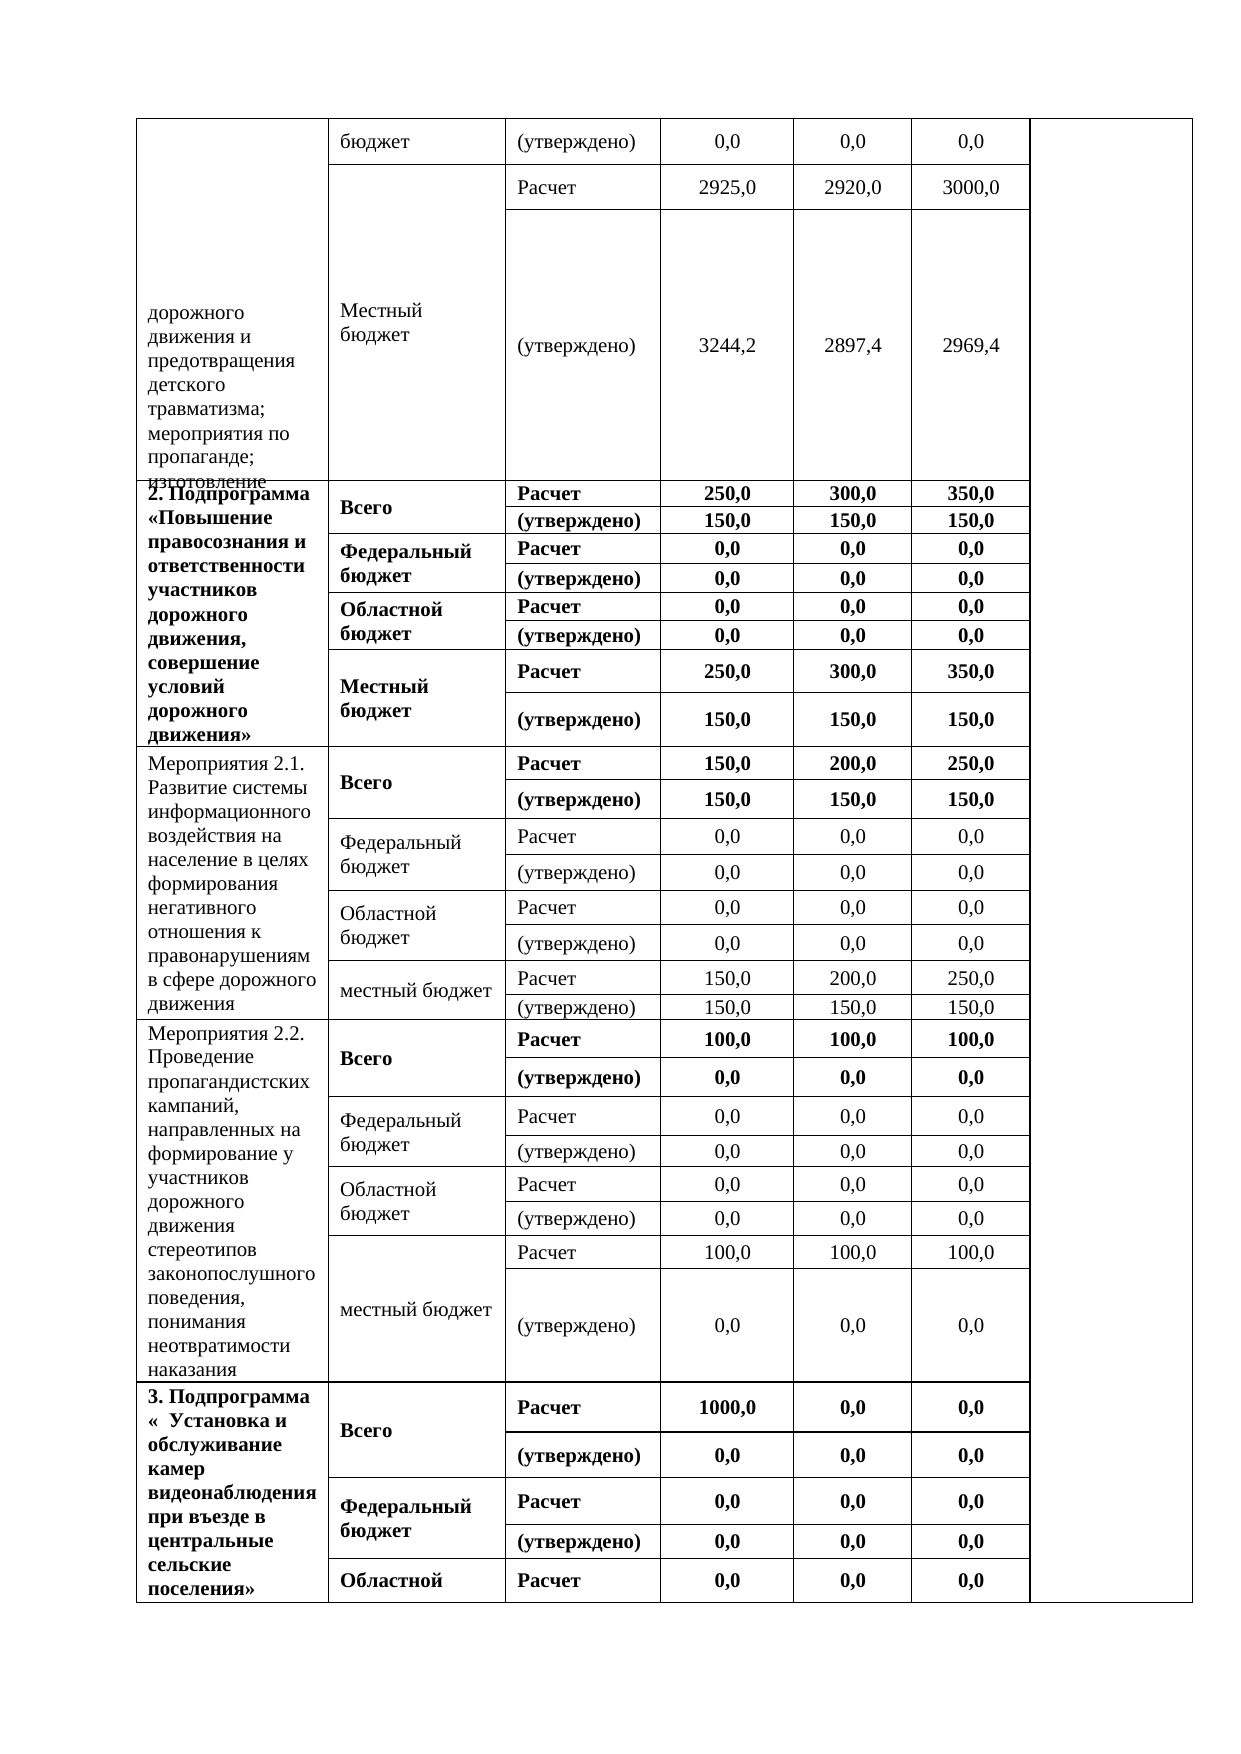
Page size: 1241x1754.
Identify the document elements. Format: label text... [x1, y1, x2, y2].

table_cell 150,0 [794, 995, 911, 1019]
table_cell 0,0 [661, 1525, 793, 1558]
table_cell Расчет [506, 747, 660, 779]
table_cell 0,0 [794, 1097, 911, 1135]
table_cell 0,0 [794, 1167, 911, 1201]
table_cell (утверждено) [506, 1525, 660, 1558]
table_cell 0,0 [912, 1167, 1029, 1201]
table_cell 2969,4 [912, 210, 1029, 480]
table_cell (утверждено) [506, 780, 660, 818]
table_cell 0,0 [912, 534, 1029, 562]
table_cell Всего [329, 481, 505, 533]
table_cell 2. Подпрограмма «Повышение правосознания и ответственности участников дорожного движения, совершение условий дорожного движения» [137, 481, 328, 746]
table_cell 3244,2 [661, 210, 793, 480]
table_cell 150,0 [912, 507, 1029, 533]
table_cell (утверждено) [506, 1269, 660, 1381]
table_cell 350,0 [912, 650, 1029, 692]
table_cell 300,0 [794, 481, 911, 506]
table_cell 0,0 [794, 593, 911, 619]
table_cell 0,0 [794, 564, 911, 592]
table_cell 0,0 [794, 925, 911, 960]
table_cell 100,0 [794, 1236, 911, 1268]
table_cell Расчет [506, 1167, 660, 1201]
table_cell 0,0 [794, 1269, 911, 1381]
table_cell 150,0 [661, 780, 793, 818]
table_cell 150,0 [912, 693, 1029, 746]
table_cell 0,0 [794, 1058, 911, 1096]
table_cell Всего [329, 747, 505, 818]
table_cell 0,0 [661, 1136, 793, 1166]
table_cell 2920,0 [794, 165, 911, 209]
table_cell Расчет [506, 961, 660, 994]
table_cell 0,0 [912, 119, 1029, 163]
table_cell 0,0 [912, 891, 1029, 924]
table_cell Федеральный бюджет [329, 1097, 505, 1166]
table_cell 150,0 [794, 693, 911, 746]
table_cell 100,0 [661, 1020, 793, 1057]
table_cell Местный бюджет [329, 650, 505, 746]
table_cell 0,0 [661, 1433, 793, 1477]
table_cell (утверждено) [506, 925, 660, 960]
table_cell 0,0 [912, 855, 1029, 889]
table_cell 150,0 [661, 693, 793, 746]
table_cell (утверждено) [506, 995, 660, 1019]
table_cell 0,0 [794, 891, 911, 924]
table_cell местный бюджет [329, 1236, 505, 1381]
table_cell 0,0 [794, 1525, 911, 1558]
table_cell 250,0 [912, 747, 1029, 779]
table_cell (утверждено) [506, 119, 660, 163]
table_cell Расчет [506, 1559, 660, 1602]
table_cell 250,0 [661, 481, 793, 506]
table_cell 300,0 [794, 650, 911, 692]
table_cell 0,0 [661, 819, 793, 854]
table_cell Федеральный бюджет [329, 534, 505, 592]
table_cell 0,0 [794, 534, 911, 562]
table_cell 2897,4 [794, 210, 911, 480]
table_cell Областной бюджет [329, 1559, 505, 1602]
table_cell 3000,0 [912, 165, 1029, 209]
table_cell местный бюджет [329, 961, 505, 1019]
table_cell (утверждено) [506, 507, 660, 533]
table_cell 150,0 [661, 507, 793, 533]
table_cell 150,0 [794, 507, 911, 533]
table_cell 100,0 [661, 1236, 793, 1268]
table_cell 0,0 [661, 855, 793, 889]
table_cell 0,0 [794, 621, 911, 649]
table_cell 0,0 [912, 1433, 1029, 1477]
table_cell 0,0 [794, 819, 911, 854]
table_cell 1000,0 [661, 1383, 793, 1431]
table_cell Местный бюджет [329, 165, 505, 480]
table_cell 0,0 [794, 1433, 911, 1477]
table_cell 0,0 [912, 1136, 1029, 1166]
table_cell 0,0 [661, 621, 793, 649]
table_cell 0,0 [912, 1383, 1029, 1431]
table_cell 0,0 [661, 119, 793, 163]
table_cell 0,0 [794, 1136, 911, 1166]
table_cell 0,0 [912, 1269, 1029, 1381]
table_cell (утверждено) [506, 693, 660, 746]
table_cell 100,0 [912, 1236, 1029, 1268]
table_cell 150,0 [661, 961, 793, 994]
table_cell 0,0 [661, 1167, 793, 1201]
table_cell 0,0 [912, 1559, 1029, 1602]
table_cell Расчет [506, 650, 660, 692]
table_cell 0,0 [794, 1478, 911, 1523]
table_cell 0,0 [661, 891, 793, 924]
table_cell (утверждено) [506, 564, 660, 592]
table_cell 150,0 [661, 747, 793, 779]
table_cell 0,0 [794, 855, 911, 889]
table_cell 0,0 [912, 1058, 1029, 1096]
table_cell Расчет [506, 1020, 660, 1057]
table_cell Расчет [506, 593, 660, 619]
table_cell Областной бюджет [329, 119, 505, 163]
table_cell Расчет [506, 1478, 660, 1523]
table_cell 0,0 [912, 1097, 1029, 1135]
table_cell 0,0 [912, 1478, 1029, 1523]
table_cell 0,0 [661, 1097, 793, 1135]
table_cell Областной бюджет [329, 1167, 505, 1235]
table_cell Расчет [506, 481, 660, 506]
table_cell 0,0 [661, 1559, 793, 1602]
table_cell 0,0 [661, 534, 793, 562]
table_cell (утверждено) [506, 1202, 660, 1235]
table_cell 250,0 [912, 961, 1029, 994]
table_cell 150,0 [794, 780, 911, 818]
table_cell 0,0 [912, 925, 1029, 960]
table_cell 0,0 [661, 925, 793, 960]
table_cell 100,0 [794, 1020, 911, 1057]
table_cell (утверждено) [506, 1058, 660, 1096]
table_cell 150,0 [912, 780, 1029, 818]
table_cell 0,0 [912, 819, 1029, 854]
table_cell Расчет [506, 1097, 660, 1135]
table_cell 150,0 [661, 995, 793, 1019]
table_cell Областной бюджет [329, 891, 505, 960]
table_cell Мероприятия 2.2. Проведение пропагандистских кампаний, направленных на формирование у участников дорожного движения стереотипов законопослушного поведения, понимания неотвратимости наказания [137, 1020, 328, 1381]
table_cell 0,0 [661, 1058, 793, 1096]
table_cell Областной бюджет [329, 593, 505, 649]
table_cell Федеральный бюджет [329, 819, 505, 889]
table_cell Всего [329, 1020, 505, 1096]
table_cell 0,0 [912, 621, 1029, 649]
table_cell Всего [329, 1383, 505, 1477]
table_cell (утверждено) [506, 1136, 660, 1166]
table_cell 0,0 [794, 119, 911, 163]
table_cell 0,0 [661, 1269, 793, 1381]
table_cell 0,0 [794, 1202, 911, 1235]
table_cell Федеральный бюджет [329, 1478, 505, 1558]
table_cell Расчет [506, 1236, 660, 1268]
table_cell 0,0 [661, 564, 793, 592]
table_cell 0,0 [912, 1525, 1029, 1558]
table_cell 350,0 [912, 481, 1029, 506]
table_cell 0,0 [794, 1559, 911, 1602]
table_cell 200,0 [794, 747, 911, 779]
table_cell 200,0 [794, 961, 911, 994]
table_cell 0,0 [912, 1202, 1029, 1235]
table_cell 2925,0 [661, 165, 793, 209]
table_cell 0,0 [912, 593, 1029, 619]
table_cell Расчет [506, 819, 660, 854]
table_cell Расчет [506, 165, 660, 209]
table_cell 0,0 [661, 1202, 793, 1235]
table_cell 150,0 [912, 995, 1029, 1019]
table_cell 0,0 [661, 593, 793, 619]
table_cell 0,0 [912, 564, 1029, 592]
table_cell Расчет [506, 1383, 660, 1431]
table_cell 0,0 [794, 1383, 911, 1431]
table_cell (утверждено) [506, 621, 660, 649]
table_cell 3. Подпрограмма « Установка и обслуживание камер видеонаблюдения при въезде в центральные сельские поселения» [137, 1383, 328, 1602]
table_cell (утверждено) [506, 855, 660, 889]
table_cell 100,0 [912, 1020, 1029, 1057]
table_cell (утверждено) [506, 210, 660, 480]
table_cell 250,0 [661, 650, 793, 692]
table_cell Расчет [506, 891, 660, 924]
table_cell (утверждено) [506, 1433, 660, 1477]
table_cell 0,0 [661, 1478, 793, 1523]
table_cell Расчет [506, 534, 660, 562]
table_cell Мероприятия 2.1. Развитие системы информационного воздействия на население в целях формирования негативного отношения к правонарушениям в сфере дорожного движения [137, 747, 328, 1019]
